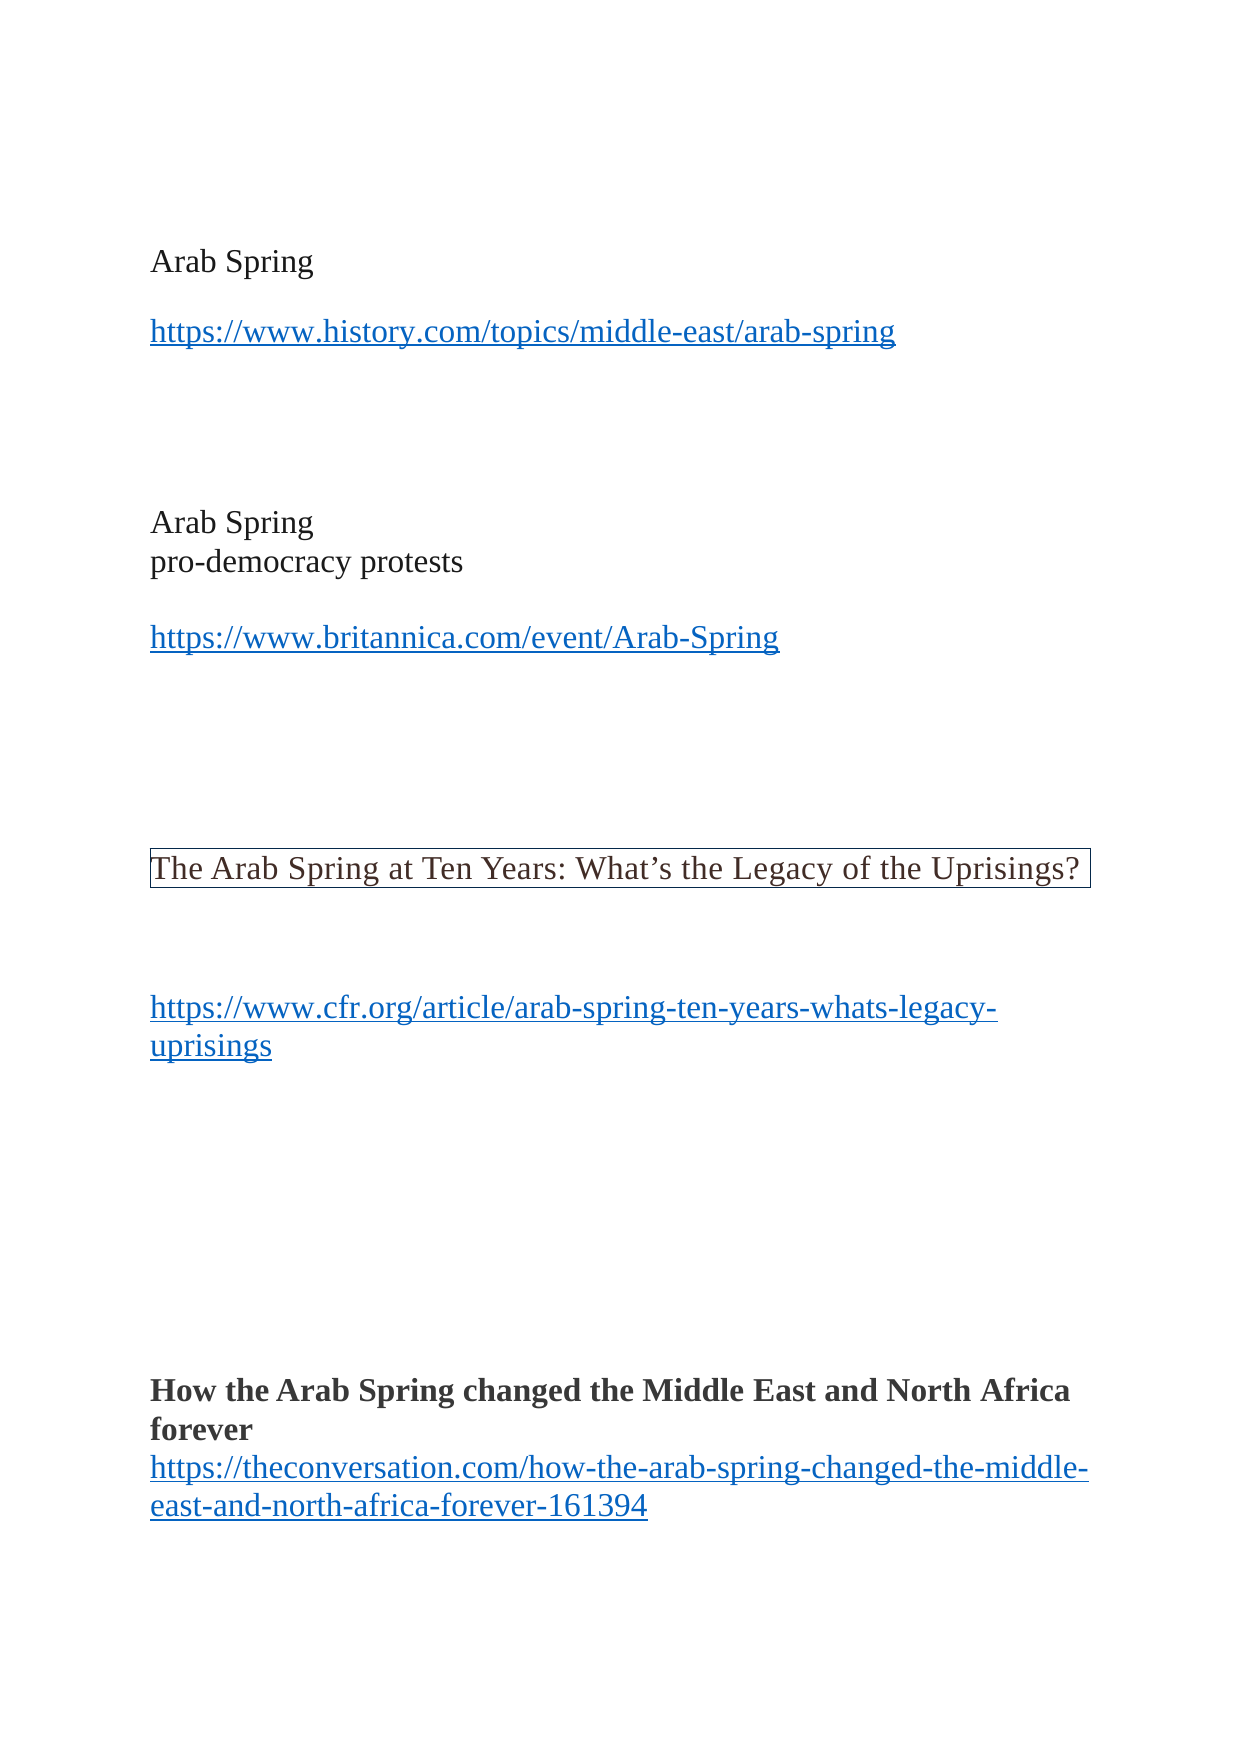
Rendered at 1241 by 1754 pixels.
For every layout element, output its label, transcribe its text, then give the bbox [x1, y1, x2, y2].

text https://theconversation.com/how-the-arab-spring-changed-the-middle-east-and-north-africa-forever-161394 [150, 1447, 1090, 1524]
subtitle How the Arab Spring changed the Middle East and North Africa forever [150, 1371, 1090, 1447]
text pro-democracy protests [150, 541, 1090, 579]
text https://www.britannica.com/event/Arab-Spring [150, 618, 1090, 656]
text https://www.cfr.org/article/arab-spring-ten-years-whats-legacy-uprisings [150, 987, 1090, 1064]
text Arab Spring [150, 503, 1090, 541]
subtitle The Arab Spring at Ten Years: What’s the Legacy of the Uprisings? [151, 849, 1090, 887]
text Arab Spring [150, 242, 1090, 280]
text https://www.history.com/topics/middle-east/arab-spring [150, 311, 1090, 349]
